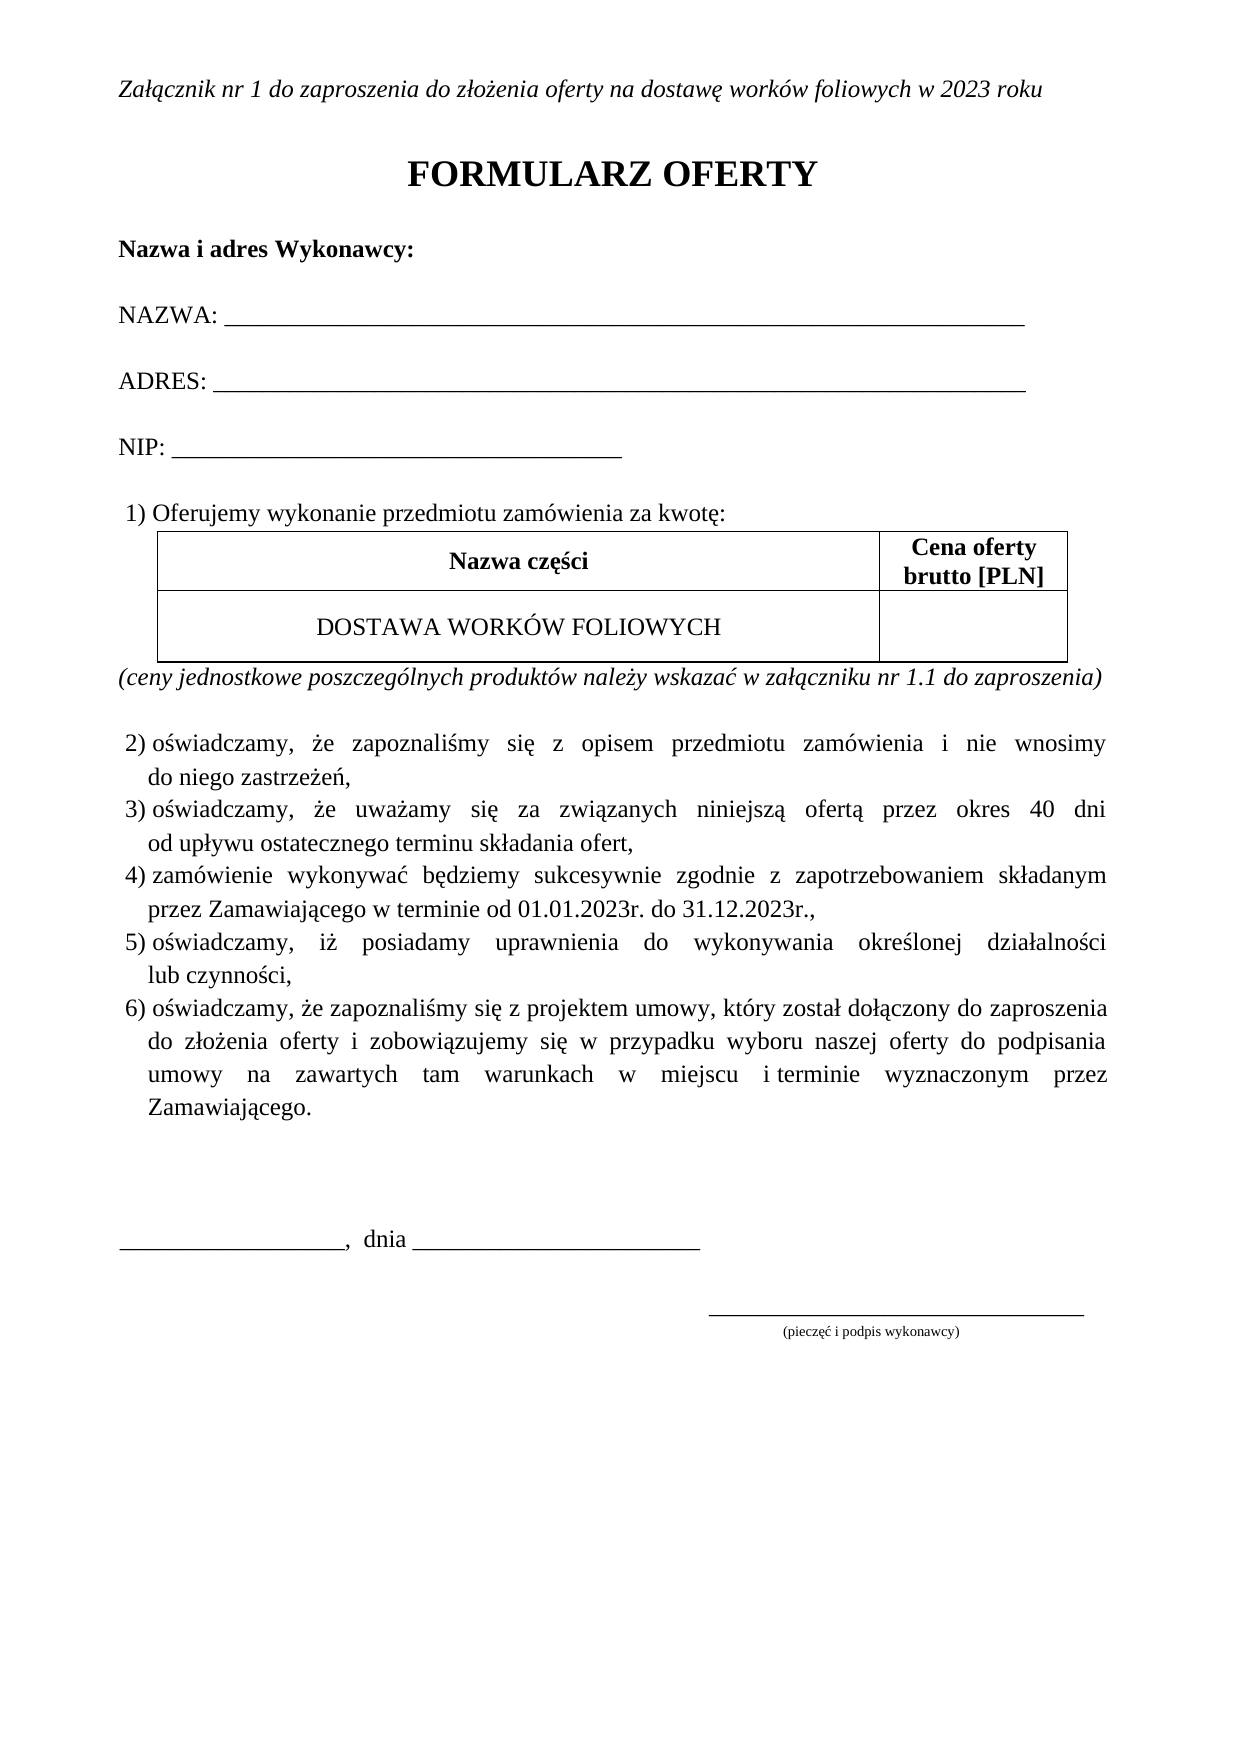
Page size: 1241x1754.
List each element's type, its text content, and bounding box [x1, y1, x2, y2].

text ADRES: _________________________________________________________________ [118, 366, 1107, 395]
text FORMULARZ OFERTY [118, 151, 1107, 194]
list oświadczamy, iż posiadamy uprawnienia do wykonywania określonej działalności lub czynności, [125, 927, 1107, 988]
text NIP: ____________________________________ [118, 432, 1107, 461]
text (ceny jednostkowe poszczególnych produktów należy wskazać w załączniku nr 1.1 do zaproszenia) [118, 662, 1107, 691]
text __________________, dnia _______________________ [119, 1224, 1107, 1286]
list oświadczamy, że uważamy się za związanych niniejszą ofertą przez okres 40 dni od upływu ostatecznego terminu składania ofert, [125, 794, 1107, 856]
text NAZWA: ________________________________________________________________ [118, 300, 1107, 329]
table_header Nazwa części [158, 532, 879, 589]
text Nazwa i adres Wykonawcy: [118, 234, 1107, 263]
table_cell [880, 591, 1067, 661]
list oświadczamy, że zapoznaliśmy się z opisem przedmiotu zamówienia i nie wnosimy do niego zastrzeżeń, [125, 728, 1107, 790]
text ______________________________ (pieczęć i podpis wykonawcy) [487, 1290, 1107, 1352]
list oświadczamy, że zapoznaliśmy się z projektem umowy, który został dołączony do zaproszenia do złożenia oferty i zobowiązujemy się w przypadku wyboru naszej oferty do podpisania umowy na zawartych tam warunkach w miejscu i terminie wyznaczonym przez Zamawiającego. [125, 993, 1107, 1121]
table_cell DOSTAWA WORKÓW FOLIOWYCH [158, 591, 879, 661]
list Oferujemy wykonanie przedmiotu zamówienia za kwotę: [125, 498, 1107, 527]
list zamówienie wykonywać będziemy sukcesywnie zgodnie z zapotrzebowaniem składanym przez Zamawiającego w terminie od 01.01.2023r. do 31.12.2023r., [125, 861, 1107, 922]
table_header Cena oferty brutto [PLN] [880, 532, 1067, 589]
